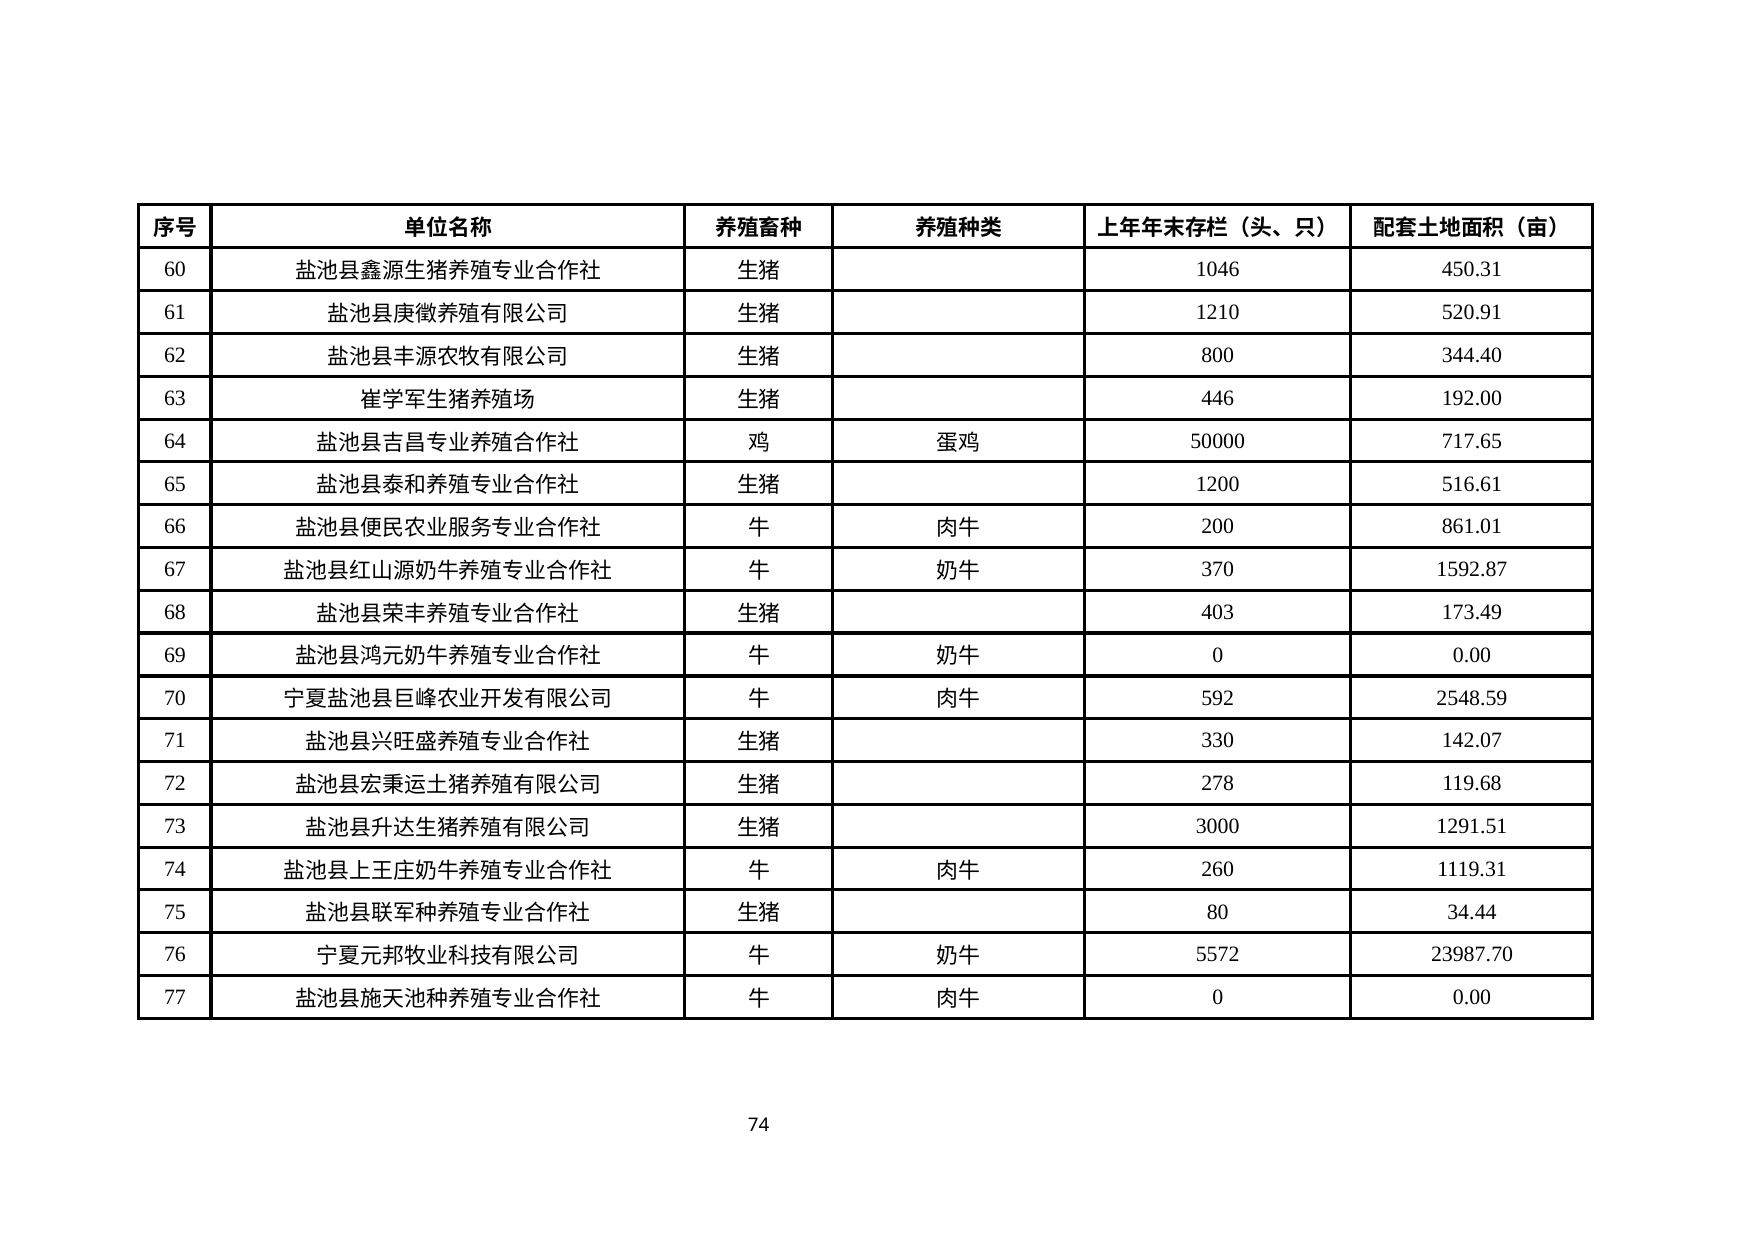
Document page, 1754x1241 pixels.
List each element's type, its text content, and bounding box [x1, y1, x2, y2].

table_cell 142.07 [1352, 720, 1591, 760]
table_cell 344.40 [1352, 335, 1591, 374]
table_cell 1200 [1086, 463, 1349, 503]
table_cell [834, 720, 1083, 760]
table_cell 宁夏盐池县巨峰农业开发有限公司 [213, 678, 683, 717]
table_cell [834, 763, 1083, 803]
table_cell 生猪 [686, 720, 831, 760]
table_cell 330 [1086, 720, 1349, 760]
table_cell 肉牛 [834, 678, 1083, 717]
table_cell 1210 [1086, 292, 1349, 332]
table_cell 牛 [686, 934, 831, 974]
table_cell 盐池县宏秉运土猪养殖有限公司 [213, 763, 683, 803]
table_cell 肉牛 [834, 977, 1083, 1017]
table_cell 1119.31 [1352, 849, 1591, 888]
table_cell 奶牛 [834, 549, 1083, 589]
table_cell 34.44 [1352, 891, 1591, 931]
table_cell 奶牛 [834, 635, 1083, 674]
table_cell 0.00 [1352, 635, 1591, 674]
table_header 养殖畜种 [686, 206, 831, 246]
table_cell 278 [1086, 763, 1349, 803]
table_cell 蛋鸡 [834, 421, 1083, 460]
table_cell 生猪 [686, 335, 831, 374]
table_cell 0 [1086, 635, 1349, 674]
table_header 配套土地面积（亩） [1352, 206, 1591, 246]
table_cell 3000 [1086, 806, 1349, 846]
table_cell 260 [1086, 849, 1349, 888]
table_cell 67 [140, 549, 209, 589]
table_cell 403 [1086, 592, 1349, 631]
table_cell 0.00 [1352, 977, 1591, 1017]
table_cell 盐池县上王庄奶牛养殖专业合作社 [213, 849, 683, 888]
table_cell 50000 [1086, 421, 1349, 460]
table_cell [834, 806, 1083, 846]
table_cell 生猪 [686, 592, 831, 631]
table_cell 1291.51 [1352, 806, 1591, 846]
table_cell 73 [140, 806, 209, 846]
table_cell 肉牛 [834, 506, 1083, 546]
table_cell 23987.70 [1352, 934, 1591, 974]
table_cell 鸡 [686, 421, 831, 460]
table_cell 450.31 [1352, 249, 1591, 289]
table_cell 牛 [686, 977, 831, 1017]
table_cell 592 [1086, 678, 1349, 717]
table_cell 61 [140, 292, 209, 332]
table_cell 盐池县荣丰养殖专业合作社 [213, 592, 683, 631]
table_cell 盐池县鸿元奶牛养殖专业合作社 [213, 635, 683, 674]
table_cell 1592.87 [1352, 549, 1591, 589]
table_header 上年年末存栏（头、只） [1086, 206, 1349, 246]
table_cell 76 [140, 934, 209, 974]
table_cell 0 [1086, 977, 1349, 1017]
table_cell [834, 335, 1083, 374]
table_cell 63 [140, 378, 209, 417]
table_cell 牛 [686, 849, 831, 888]
table_cell 446 [1086, 378, 1349, 417]
table_cell 盐池县施天池种养殖专业合作社 [213, 977, 683, 1017]
table_cell 生猪 [686, 249, 831, 289]
table_cell 盐池县联军种养殖专业合作社 [213, 891, 683, 931]
table_cell 60 [140, 249, 209, 289]
table_cell [834, 249, 1083, 289]
table_cell 盐池县泰和养殖专业合作社 [213, 463, 683, 503]
table_cell 牛 [686, 678, 831, 717]
table_cell 牛 [686, 506, 831, 546]
table_cell 盐池县便民农业服务专业合作社 [213, 506, 683, 546]
table_cell 奶牛 [834, 934, 1083, 974]
table_cell 74 [140, 849, 209, 888]
table_cell 崔学军生猪养殖场 [213, 378, 683, 417]
table_cell 80 [1086, 891, 1349, 931]
table_cell 盐池县丰源农牧有限公司 [213, 335, 683, 374]
table_cell 200 [1086, 506, 1349, 546]
table_cell 牛 [686, 635, 831, 674]
table_cell 盐池县鑫源生猪养殖专业合作社 [213, 249, 683, 289]
table_cell 盐池县庚徵养殖有限公司 [213, 292, 683, 332]
table_cell 717.65 [1352, 421, 1591, 460]
table_cell 盐池县升达生猪养殖有限公司 [213, 806, 683, 846]
table_cell 69 [140, 635, 209, 674]
table_cell 64 [140, 421, 209, 460]
table_header 养殖种类 [834, 206, 1083, 246]
table_cell 119.68 [1352, 763, 1591, 803]
table_cell 65 [140, 463, 209, 503]
table_cell 肉牛 [834, 849, 1083, 888]
table_cell 生猪 [686, 763, 831, 803]
table_cell 800 [1086, 335, 1349, 374]
table_cell 牛 [686, 549, 831, 589]
table_cell 71 [140, 720, 209, 760]
table_cell 生猪 [686, 378, 831, 417]
table_cell 5572 [1086, 934, 1349, 974]
table_cell [834, 463, 1083, 503]
table_cell [834, 592, 1083, 631]
table_cell 盐池县兴旺盛养殖专业合作社 [213, 720, 683, 760]
table_cell 2548.59 [1352, 678, 1591, 717]
table_cell 370 [1086, 549, 1349, 589]
table_cell [834, 378, 1083, 417]
table_header 单位名称 [213, 206, 683, 246]
table_cell 68 [140, 592, 209, 631]
table_cell 盐池县吉昌专业养殖合作社 [213, 421, 683, 460]
table_cell 生猪 [686, 463, 831, 503]
table_cell [834, 292, 1083, 332]
table_cell 72 [140, 763, 209, 803]
table_header 序号 [140, 206, 209, 246]
table_cell 62 [140, 335, 209, 374]
table_cell 861.01 [1352, 506, 1591, 546]
table_cell 生猪 [686, 292, 831, 332]
table_cell 70 [140, 678, 209, 717]
table_cell 宁夏元邦牧业科技有限公司 [213, 934, 683, 974]
table_cell 173.49 [1352, 592, 1591, 631]
table_cell 75 [140, 891, 209, 931]
table_cell 77 [140, 977, 209, 1017]
table_cell 生猪 [686, 806, 831, 846]
table_cell 1046 [1086, 249, 1349, 289]
table_cell 520.91 [1352, 292, 1591, 332]
table_cell 192.00 [1352, 378, 1591, 417]
table_cell 516.61 [1352, 463, 1591, 503]
table_cell [834, 891, 1083, 931]
table_cell 66 [140, 506, 209, 546]
table_cell 盐池县红山源奶牛养殖专业合作社 [213, 549, 683, 589]
table_cell 生猪 [686, 891, 831, 931]
